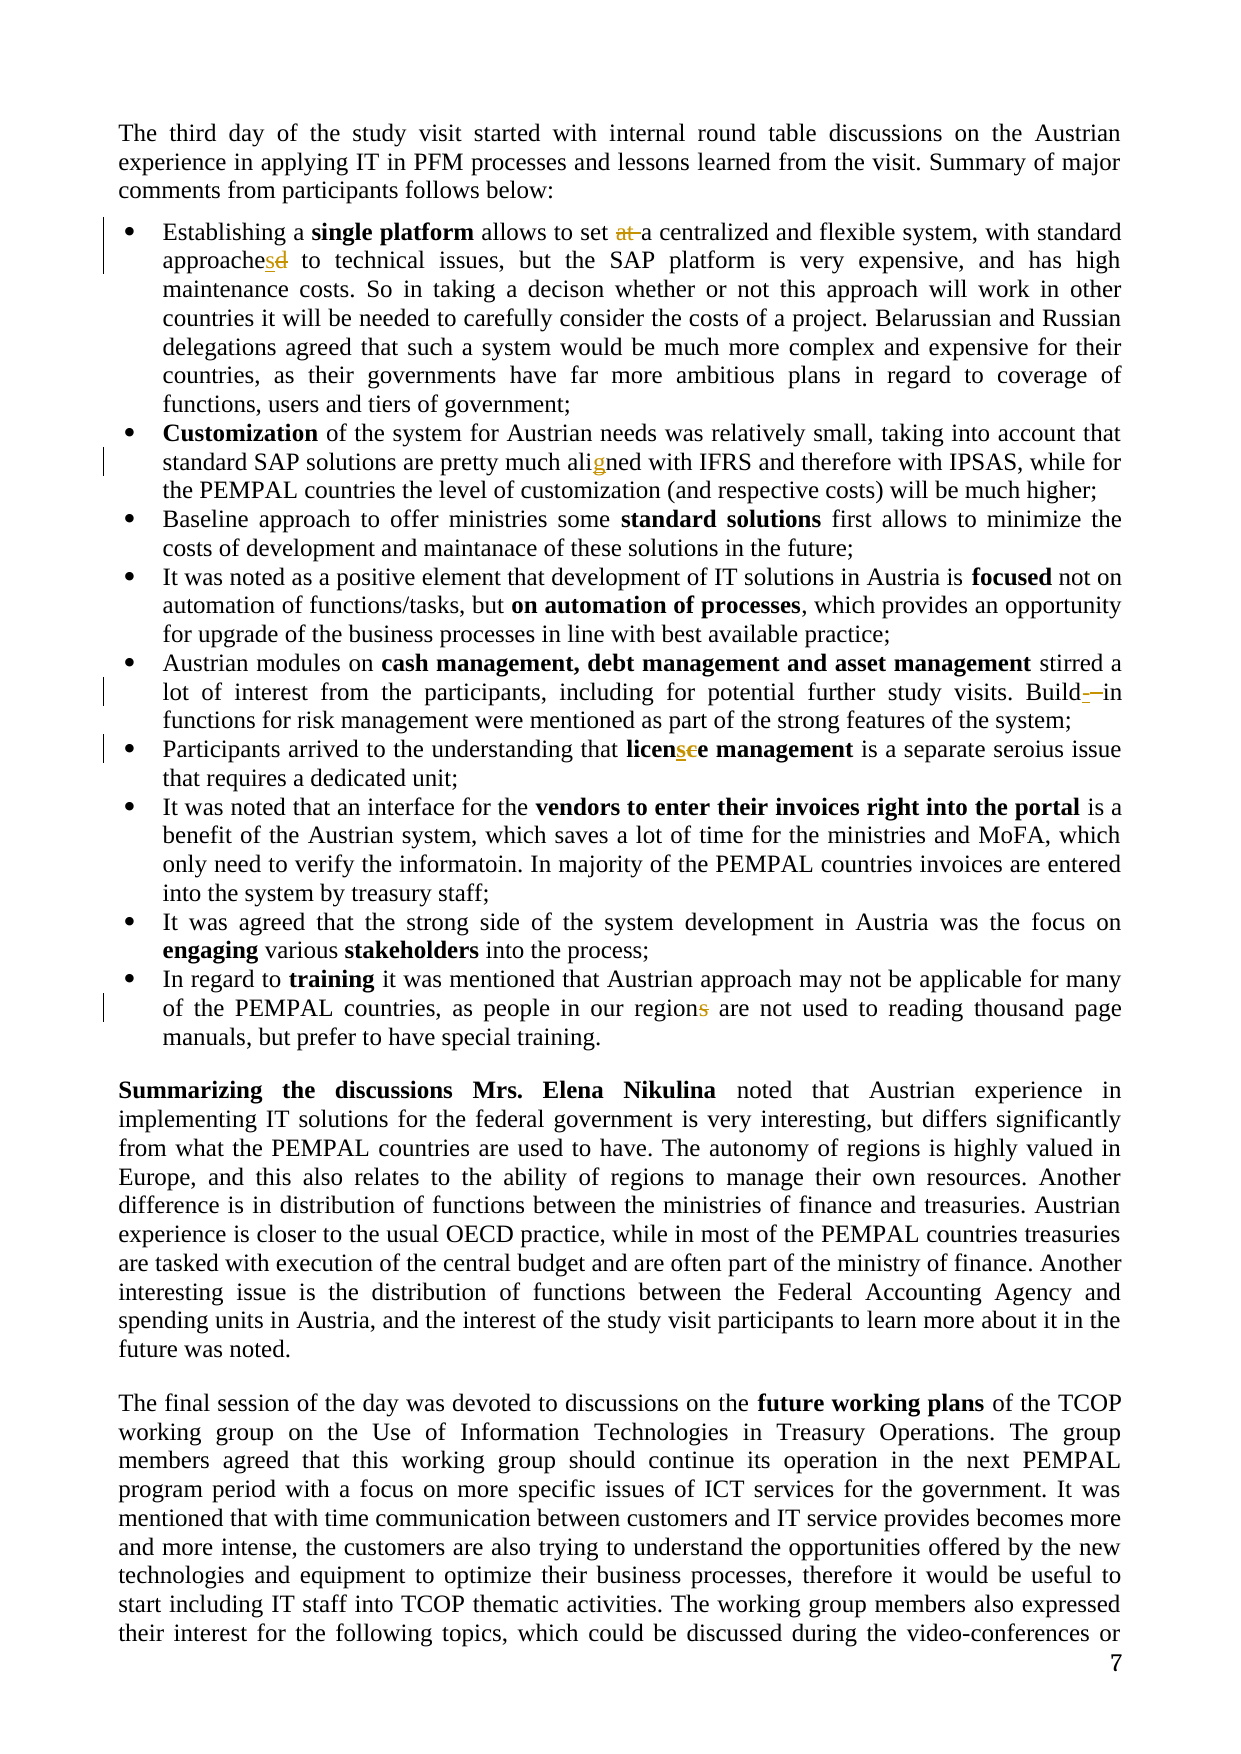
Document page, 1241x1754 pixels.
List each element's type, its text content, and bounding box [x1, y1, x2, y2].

list Participants arrived to the understanding that licene management is a separate seroius issue that requires a dedicated unit; [125, 734, 1122, 792]
list In regard to training it was mentioned that Austrian approach may not be applicable for many of the PEMPAL countries, as people in our region are not used to reading thousand page manuals, but prefer to have special training. [125, 964, 1122, 1051]
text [118, 1388, 1122, 1647]
list Austrian modules on cash management, debt management and asset management stirred a lot of interest from the participants, including for potential further study visits. Buildin functions for risk management were mentioned as part of the strong features of the system; [125, 648, 1122, 734]
list It was noted that an interface for the vendors to enter their invoices right into the portal is a benefit of the Austrian system, which saves a lot of time for the ministries and MoFA, which only need to verify the informatoin. In majority of the PEMPAL countries invoices are entered into the system by treasury staff; [125, 792, 1122, 907]
text The third day of the study visit started with internal round table discussions on the Austrian experience in applying IT in PFM processes and lessons learned from the visit. Summary of major comments from participants follows below: [118, 118, 1122, 204]
list It was agreed that the strong side of the system development in Austria was the focus on engaging various stakeholders into the process; [125, 907, 1122, 964]
list Baseline approach to offer ministries some standard solutions first allows to minimize the costs of development and maintanace of these solutions in the future; [125, 504, 1122, 562]
list Establishing a single platform allows to set a centralized and flexible system, with standard approache to technical issues, but the SAP platform is very expensive, and has high maintenance costs. So in taking a decison whether or not this approach will work in other countries it will be needed to carefully consider the costs of a project. Belarussian and Russian delegations agreed that such a system would be much more complex and expensive for their countries, as their governments have far more ambitious plans in regard to coverage of functions, users and tiers of government; [125, 217, 1122, 418]
list It was noted as a positive element that development of IT solutions in Austria is focused not on automation of functions/tasks, but on automation of processes, which provides an opportunity for upgrade of the business processes in line with best available practice; [125, 562, 1122, 648]
text Summarizing the discussions Mrs. Elena Nikulina noted that Austrian experience in implementing IT solutions for the federal government is very interesting, but differs significantly from what the PEMPAL countries are used to have. The autonomy of regions is highly valued in Europe, and this also relates to the ability of regions to manage their own resources. Another difference is in distribution of functions between the ministries of finance and treasuries. Austrian experience is closer to the usual OECD practice, while in most of the PEMPAL countries treasuries are tasked with execution of the central budget and are often part of the ministry of finance. Another interesting issue is the distribution of functions between the Federal Accounting Agency and spending units in Austria, and the interest of the study visit participants to learn more about it in the future was noted. [118, 1076, 1122, 1363]
list Customization of the system for Austrian needs was relatively small, taking into account that standard SAP solutions are pretty much alined with IFRS and therefore with IPSAS, while for the PEMPAL countries the level of customization (and respective costs) will be much higher; [125, 418, 1122, 504]
